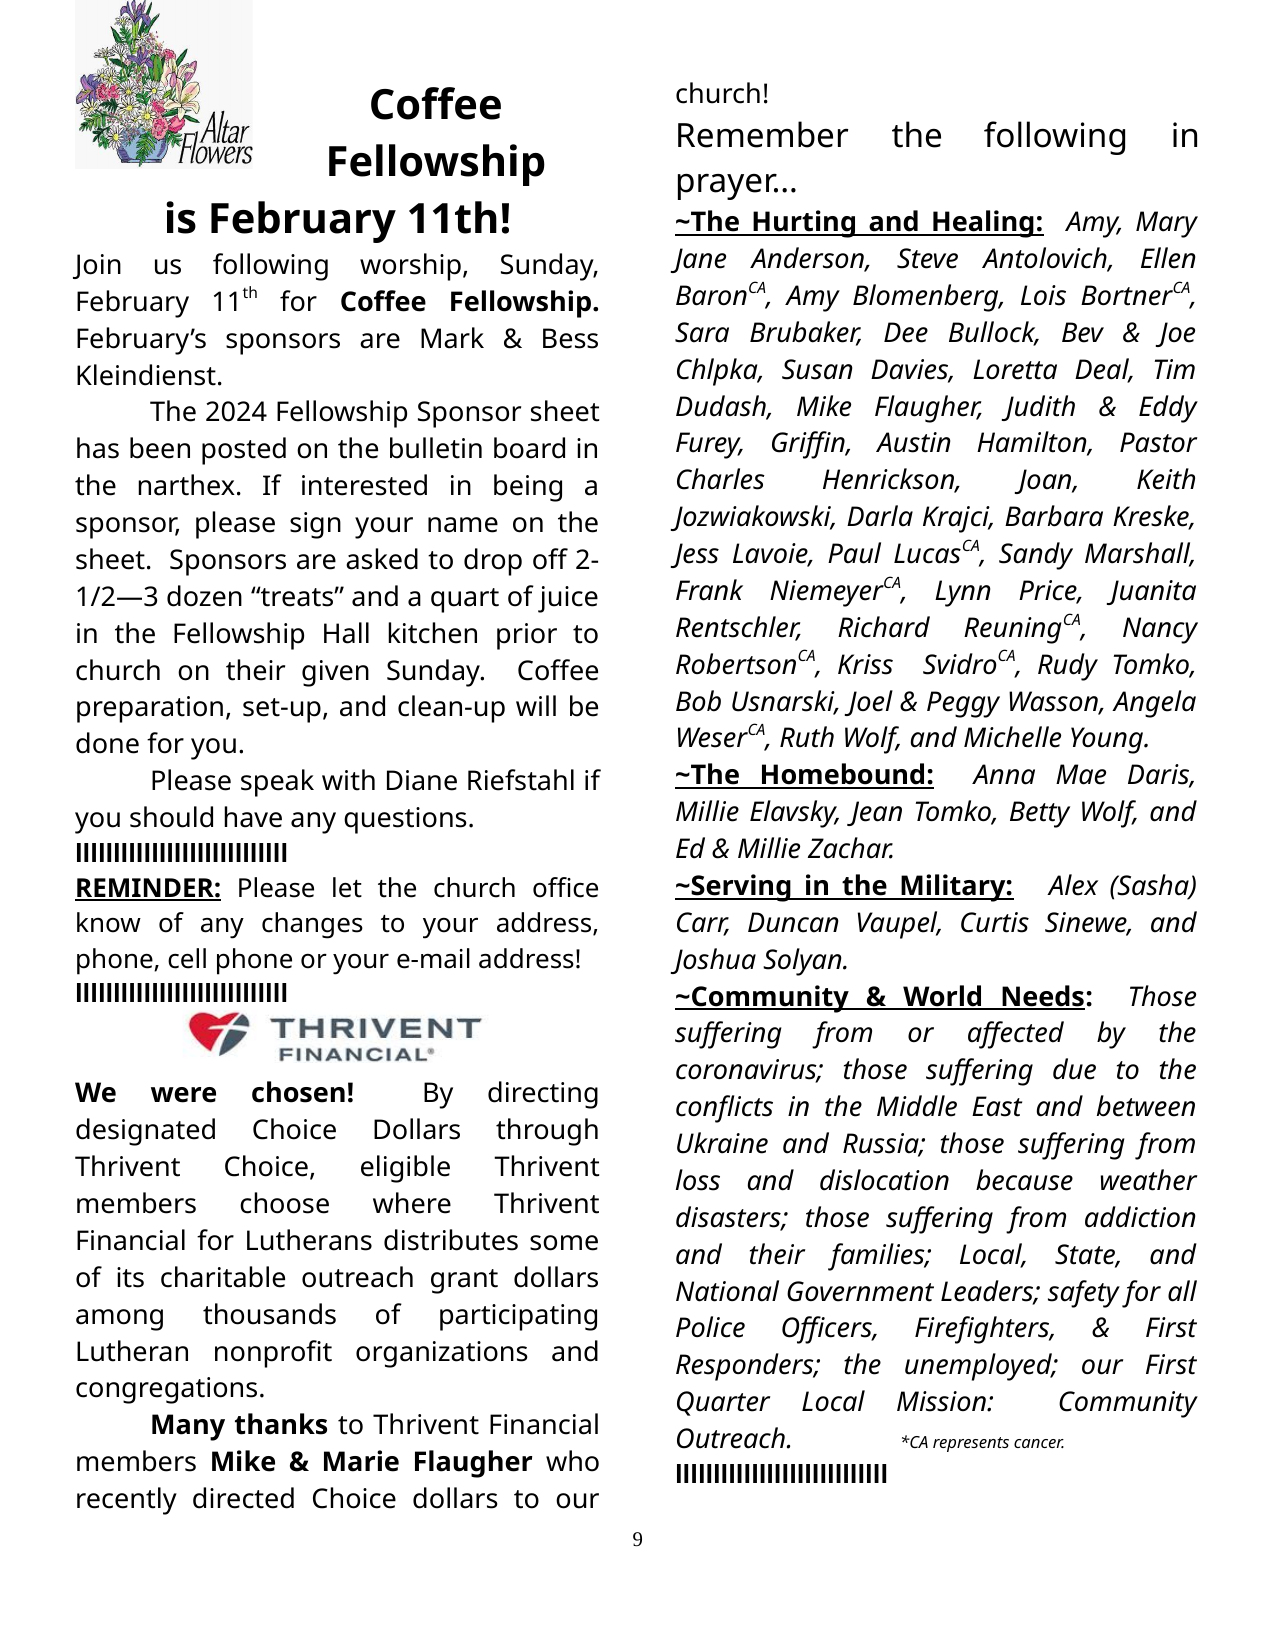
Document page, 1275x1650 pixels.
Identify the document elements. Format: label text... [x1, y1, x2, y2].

text We were chosen! By directing designated Choice Dollars through Thrivent Choice, eligible Thrivent members choose where Thrivent Financial for Lutherans distributes some of its charitable outreach grant dollars among thousands of participating Lutheran nonprofit organizations and congregations. [75, 1074, 600, 1406]
text Coffee Fellowship [75, 75, 600, 188]
text ~The Hurting and Healing: Amy, Mary Jane Anderson, Steve Antolovich, Ellen BaronCA, Amy Blomenberg, Lois BortnerCA, Sara Brubaker, Dee Bullock, Bev & Joe Chlpka, Susan Davies, Loretta Deal, Tim Dudash, Mike Flaugher, Judith & Eddy Furey, Griffin, Austin Hamilton, Pastor Charles Henrickson, Joan, Keith Jozwiakowski, Darla Krajci, Barbara Kreske, Jess Lavoie, Paul LucasCA, Sandy Marshall, Frank NiemeyerCA, Lynn Price, Juanita Rentschler, Richard ReuningCA, Nancy RobertsonCA, Kriss SvidroCA, Rudy Tomko, Bob Usnarski, Joel & Peggy Wasson, Angela WeserCA, Ruth Wolf, and Michelle Young. [675, 203, 1200, 756]
text ~Serving in the Military: Alex (Sasha) Carr, Duncan Vaupel, Curtis Sinewe, and Joshua Solyan. [675, 866, 1200, 977]
text Many thanks to Thrivent Financial members Mike & Marie Flaugher who recently directed Choice dollars to our church! [75, 1406, 600, 1516]
text The 2024 Fellowship Sponsor sheet has been posted on the bulletin board in the narthex. If interested in being a sponsor, please sign your name on the sheet. Sponsors are asked to drop off 2-1/2—3 dozen “treats” and a quart of juice in the Fellowship Hall kitchen prior to church on their given Sunday. Coffee preparation, set-up, and clean-up will be done for you. [75, 393, 600, 762]
text REMINDER: Please let the church office know of any changes to your address, phone, cell phone or your e-mail address! [75, 869, 600, 976]
text llllllllllllllllllllllllllll [75, 976, 600, 1010]
text llllllllllllllllllllllllllll [75, 835, 600, 869]
text Many thanks to Thrivent Financial members Mike & Marie Flaugher who recently directed Choice dollars to our church! [675, 75, 1200, 112]
text Please speak with Diane Riefstahl if you should have any questions. [75, 762, 600, 835]
text Remember the following in prayer… [675, 112, 1200, 203]
picture [182, 1010, 493, 1063]
text llllllllllllllllllllllllllll [675, 1456, 1200, 1491]
picture [75, 0, 253, 169]
text Join us following worship, Sunday, February 11th for Coffee Fellowship. February’s sponsors are Mark & Bess Kleindienst. [75, 245, 600, 393]
text ~Community & World Needs: Those suffering from or affected by the coronavirus; those suffering due to the conflicts in the Middle East and between Ukraine and Russia; those suffering from loss and dislocation because weather disasters; those suffering from addiction and their families; Local, State, and National Government Leaders; safety for all Police Officers, Firefighters, & First Responders; the unemployed; our First Quarter Local Mission: Community Outreach. *CA represents cancer. [675, 977, 1200, 1456]
text ~The Homebound: Anna Mae Daris, Millie Elavsky, Jean Tomko, Betty Wolf, and Ed & Millie Zachar. [675, 756, 1200, 866]
text is February 11th! [75, 188, 600, 245]
